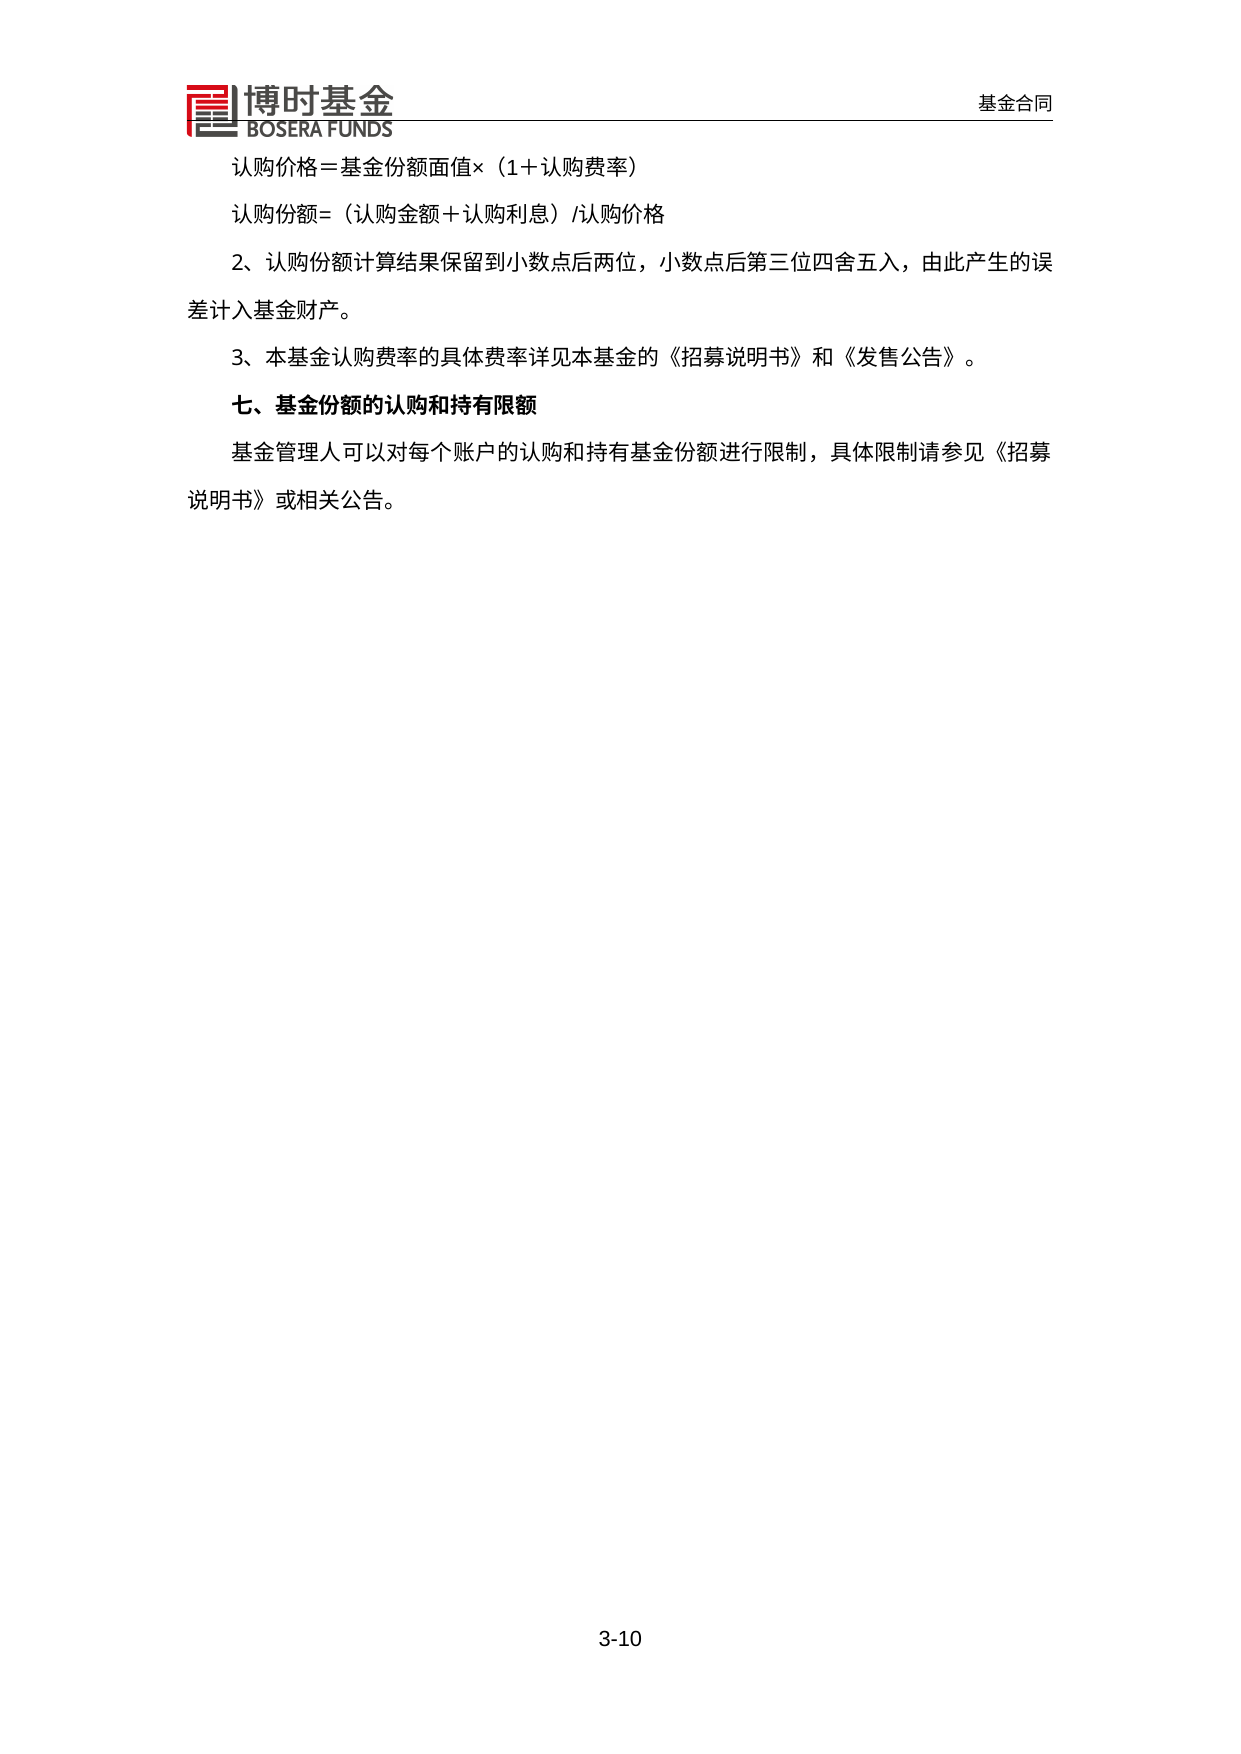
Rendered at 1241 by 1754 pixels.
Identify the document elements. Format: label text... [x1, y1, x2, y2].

picture [186, 85, 394, 137]
text 认购份额=（认购金额＋认购利息）/认购价格 [187, 197, 1053, 229]
text 基金管理人可以对每个账户的认购和持有基金份额进行限制，具体限制请参见《招募说明书》或相关公告。 [187, 435, 1053, 514]
text 七、基金份额的认购和持有限额 [187, 388, 1053, 419]
text 2、认购份额计算结果保留到小数点后两位，小数点后第三位四舍五入，由此产生的误差计入基金财产。 [187, 245, 1053, 324]
text 认购价格＝基金份额面值×（1＋认购费率） [187, 150, 1053, 182]
text 3、本基金认购费率的具体费率详见本基金的《招募说明书》和《发售公告》。 [187, 340, 1053, 372]
